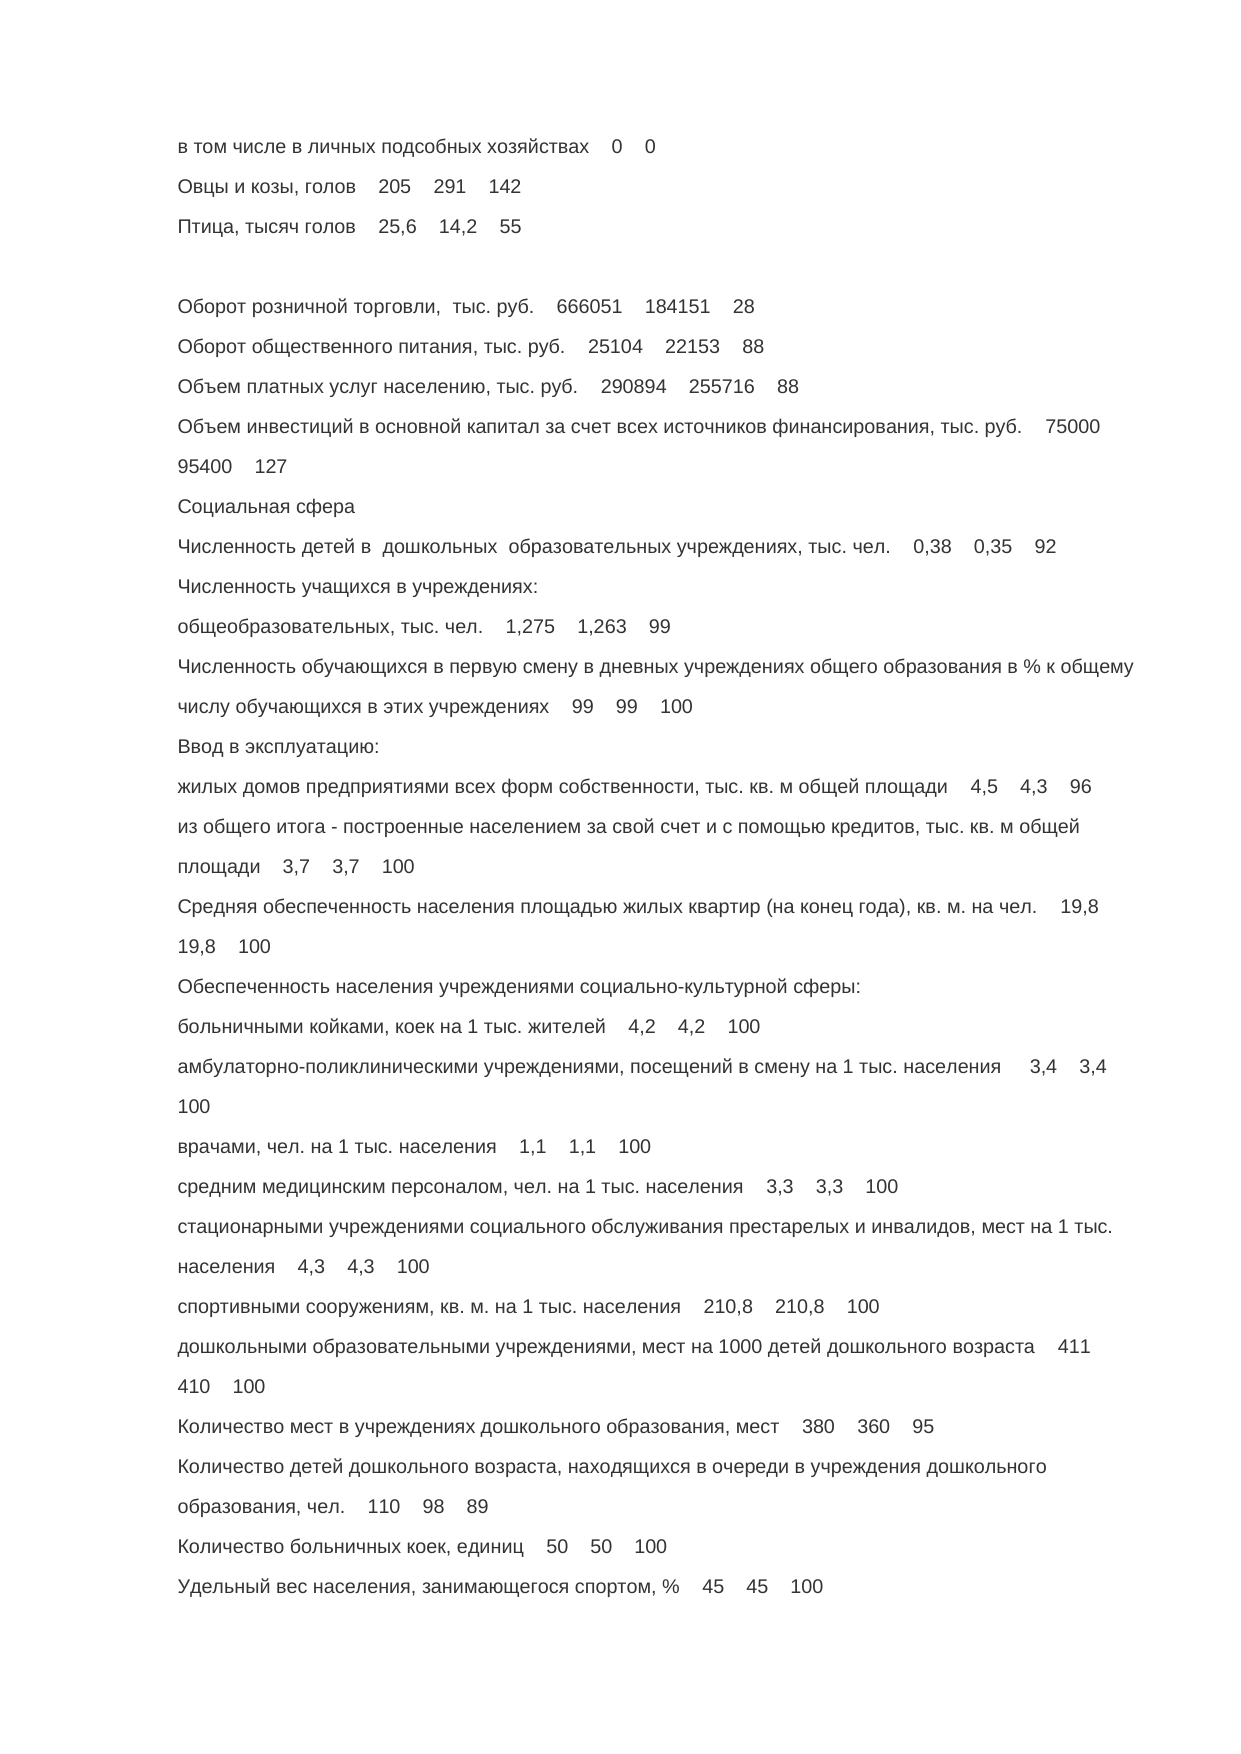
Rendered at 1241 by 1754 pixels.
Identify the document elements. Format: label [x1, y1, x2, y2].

text [177, 118, 1152, 1598]
